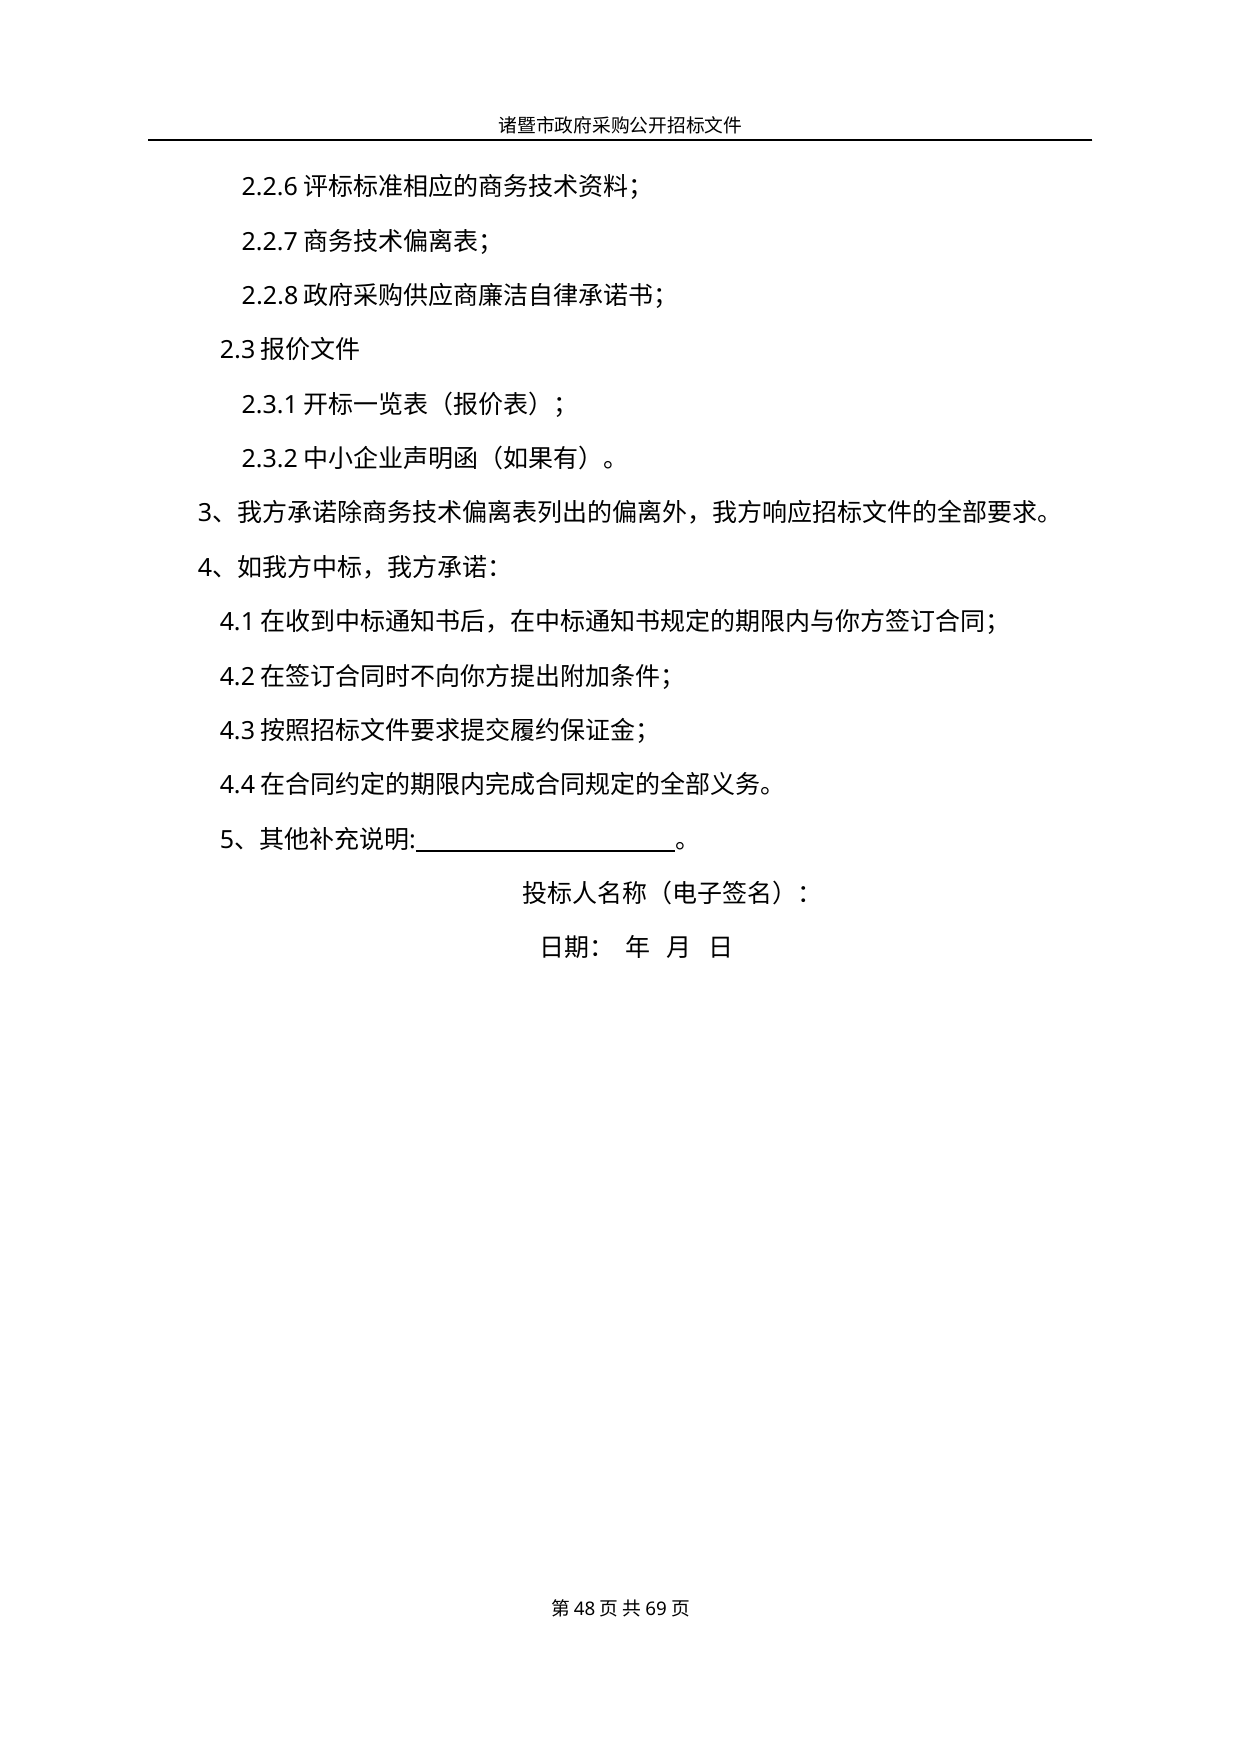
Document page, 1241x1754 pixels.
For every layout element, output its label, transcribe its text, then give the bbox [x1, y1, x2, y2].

text 4.2在签订合同时不向你方提出附加条件； [169, 656, 1092, 692]
text 2.2.8政府采购供应商廉洁自律承诺书； [191, 275, 1092, 312]
text 4、如我方中标，我方承诺： [148, 547, 1092, 583]
text 5、其他补充说明: 。 [169, 819, 1092, 855]
text 4.1在收到中标通知书后，在中标通知书规定的期限内与你方签订合同； [169, 602, 1092, 638]
text 4.4在合同约定的期限内完成合同规定的全部义务。 [169, 765, 1092, 801]
text 2.3.1开标一览表（报价表）； [191, 384, 1092, 420]
text 4.3按照招标文件要求提交履约保证金； [169, 710, 1092, 747]
text 2.2.7商务技术偏离表； [191, 221, 1092, 257]
text 投标人名称（电子签名）： [148, 873, 1092, 910]
text 日期： 年 月 日 [148, 928, 1092, 964]
text 2.2.6评标标准相应的商务技术资料； [191, 167, 1092, 203]
text 2.3报价文件 [169, 330, 1092, 366]
text 2.3.2中小企业声明函（如果有）。 [191, 438, 1092, 475]
text 3、我方承诺除商务技术偏离表列出的偏离外，我方响应招标文件的全部要求。 [148, 493, 1092, 529]
